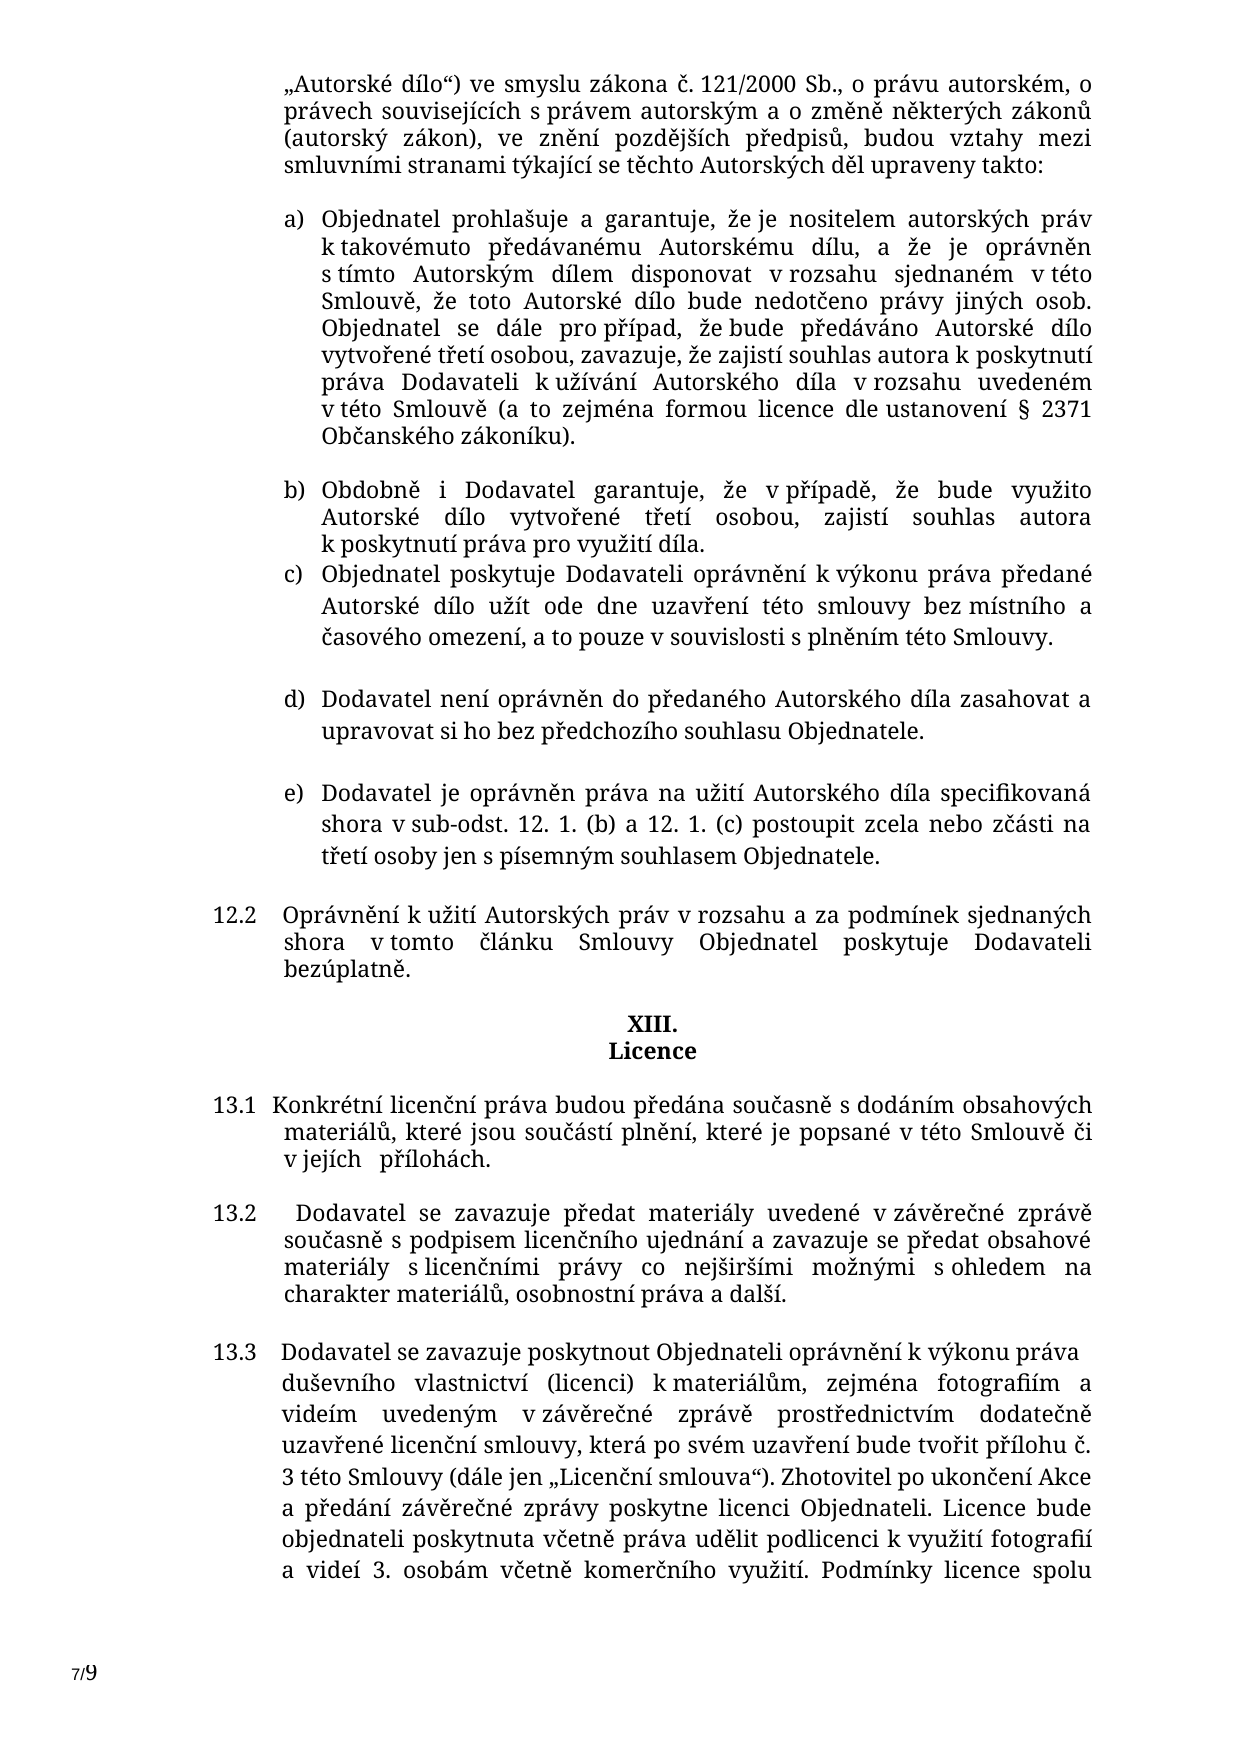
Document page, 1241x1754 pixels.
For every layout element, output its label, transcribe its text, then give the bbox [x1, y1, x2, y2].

subtitle XIII. [213, 1010, 1092, 1037]
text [281, 1367, 1092, 1585]
subtitle 13.2 Dodavatel se zavazuje předat materiály uvedené v závěrečné zprávě současně s podpisem licenčního ujednání a zavazuje se předat obsahové materiály s licenčními právy co nejširšími možnými s ohledem na charakter materiálů, osobnostní práva a další. [213, 1200, 1092, 1308]
list Dodavatel není oprávněn do předaného Autorského díla zasahovat a upravovat si ho bez předchozího souhlasu Objednatele. [283, 683, 1092, 746]
text 13.3 Dodavatel se zavazuje poskytnout Objednateli oprávnění k výkonu práva [213, 1335, 1092, 1367]
subtitle Obdobně i Dodavatel garantuje, že v případě, že bude využito Autorské dílo vytvořené třetí osobou, zajistí souhlas autora k poskytnutí práva pro využití díla. [283, 477, 1092, 558]
list Objednatel poskytuje Dodavateli oprávnění k výkonu práva předané Autorské dílo užít ode dne uzavření této smlouvy bez místního a časového omezení, a to pouze v souvislosti s plněním této Smlouvy. [283, 558, 1092, 652]
subtitle Licence [213, 1037, 1092, 1064]
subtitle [213, 71, 1092, 179]
subtitle 13.1 Konkrétní licenční práva budou předána současně s dodáním obsahových materiálů, které jsou součástí plnění, které je popsané v této Smlouvě či v jejích přílohách. [213, 1092, 1092, 1173]
subtitle 12.2 Oprávnění k užití Autorských práv v rozsahu a za podmínek sjednaných shora v tomto článku Smlouvy Objednatel poskytuje Dodavateli bezúplatně. [213, 902, 1092, 983]
list Dodavatel je oprávněn práva na užití Autorského díla specifikovaná shora v sub-odst. 12. 1. (b) a 12. 1. (c) postoupit zcela nebo zčásti na třetí osoby jen s písemným souhlasem Objednatele. [283, 777, 1092, 871]
subtitle Objednatel prohlašuje a garantuje, že je nositelem autorských práv k takovémuto předávanému Autorskému dílu, a že je oprávněn s tímto Autorským dílem disponovat v rozsahu sjednaném v této Smlouvě, že toto Autorské dílo bude nedotčeno právy jiných osob. Objednatel se dále pro případ, že bude předáváno Autorské dílo vytvořené třetí osobou, zavazuje, že zajistí souhlas autora k poskytnutí práva Dodavateli k užívání Autorského díla v rozsahu uvedeném v této Smlouvě (a to zejména formou licence dle ustanovení § 2371 Občanského zákoníku). [283, 206, 1092, 450]
